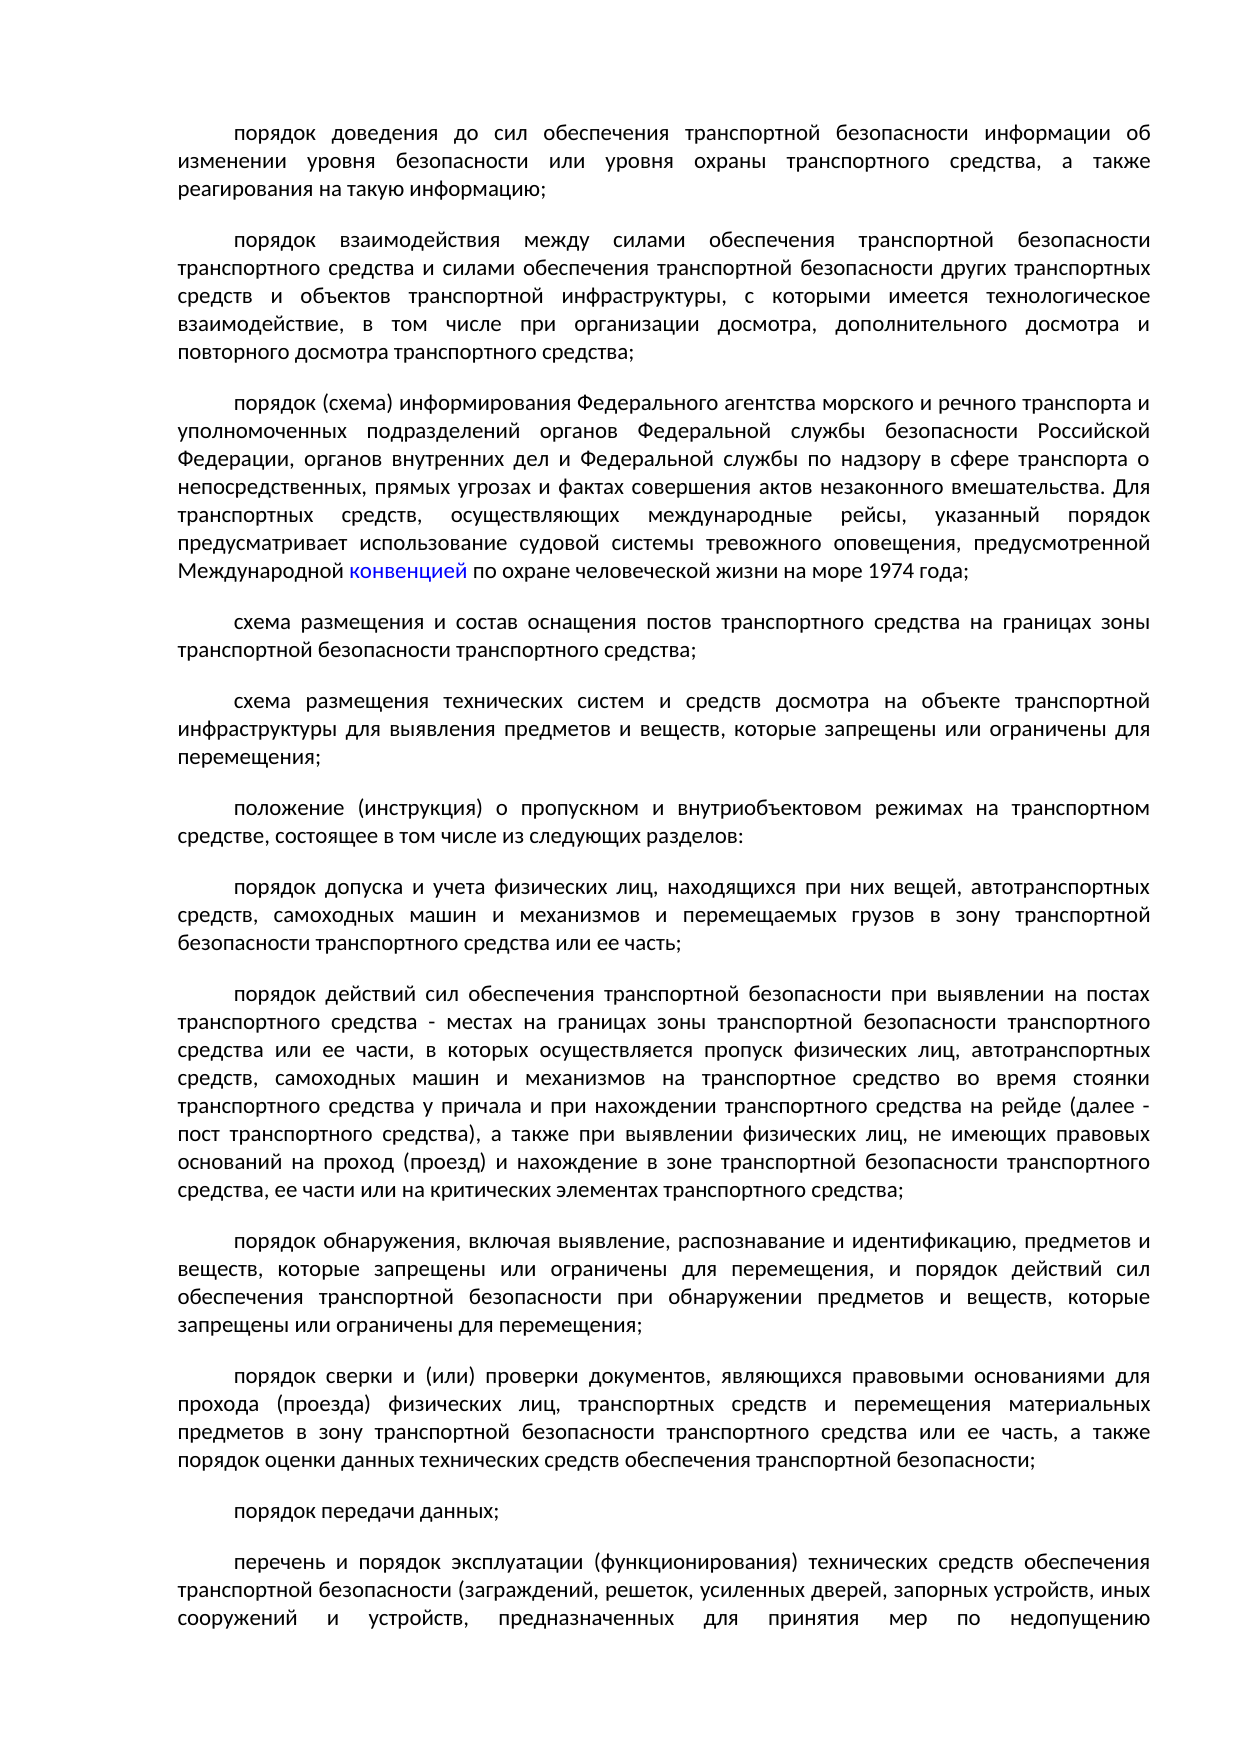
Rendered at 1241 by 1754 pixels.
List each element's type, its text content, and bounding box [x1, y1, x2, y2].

text порядок обнаружения, включая выявление, распознавание и идентификацию, предметов и веществ, которые запрещены или ограничены для перемещения, и порядок действий сил обеспечения транспортной безопасности при обнаружении предметов и веществ, которые запрещены или ограничены для перемещения; [177, 1226, 1152, 1338]
text положение (инструкция) о пропускном и внутриобъектовом режимах на транспортном средстве, состоящее в том числе из следующих разделов: [177, 793, 1152, 849]
text порядок допуска и учета физических лиц, находящихся при них вещей, автотранспортных средств, самоходных машин и механизмов и перемещаемых грузов в зону транспортной безопасности транспортного средства или ее часть; [177, 872, 1152, 956]
text порядок действий сил обеспечения транспортной безопасности при выявлении на постах транспортного средства - местах на границах зоны транспортной безопасности транспортного средства или ее части, в которых осуществляется пропуск физических лиц, автотранспортных средств, самоходных машин и механизмов на транспортное средство во время стоянки транспортного средства у причала и при нахождении транспортного средства на рейде (далее - пост транспортного средства), а также при выявлении физических лиц, не имеющих правовых оснований на проход (проезд) и нахождение в зоне транспортной безопасности транспортного средства, ее части или на критических элементах транспортного средства; [177, 979, 1152, 1203]
text схема размещения технических систем и средств досмотра на объекте транспортной инфраструктуры для выявления предметов и веществ, которые запрещены или ограничены для перемещения; [177, 686, 1152, 770]
text порядок доведения до сил обеспечения транспортной безопасности информации об изменении уровня безопасности или уровня охраны транспортного средства, а также реагирования на такую информацию; [177, 118, 1152, 202]
text порядок передачи данных; [177, 1496, 1152, 1524]
text порядок (схема) информирования Федерального агентства морского и речного транспорта и уполномоченных подразделений органов Федеральной службы безопасности Российской Федерации, органов внутренних дел и Федеральной службы по надзору в сфере транспорта о непосредственных, прямых угрозах и фактах совершения актов незаконного вмешательства. Для транспортных средств, осуществляющих международные рейсы, указанный порядок предусматривает использование судовой системы тревожного оповещения, предусмотренной Международной конвенцией по охране человеческой жизни на море 1974 года; [177, 388, 1152, 584]
text схема размещения и состав оснащения постов транспортного средства на границах зоны транспортной безопасности транспортного средства; [177, 607, 1152, 663]
text порядок взаимодействия между силами обеспечения транспортной безопасности транспортного средства и силами обеспечения транспортной безопасности других транспортных средств и объектов транспортной инфраструктуры, с которыми имеется технологическое взаимодействие, в том числе при организации досмотра, дополнительного досмотра и повторного досмотра транспортного средства; [177, 225, 1152, 365]
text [177, 1547, 1152, 1631]
text порядок сверки и (или) проверки документов, являющихся правовыми основаниями для прохода (проезда) физических лиц, транспортных средств и перемещения материальных предметов в зону транспортной безопасности транспортного средства или ее часть, а также порядок оценки данных технических средств обеспечения транспортной безопасности; [177, 1361, 1152, 1473]
